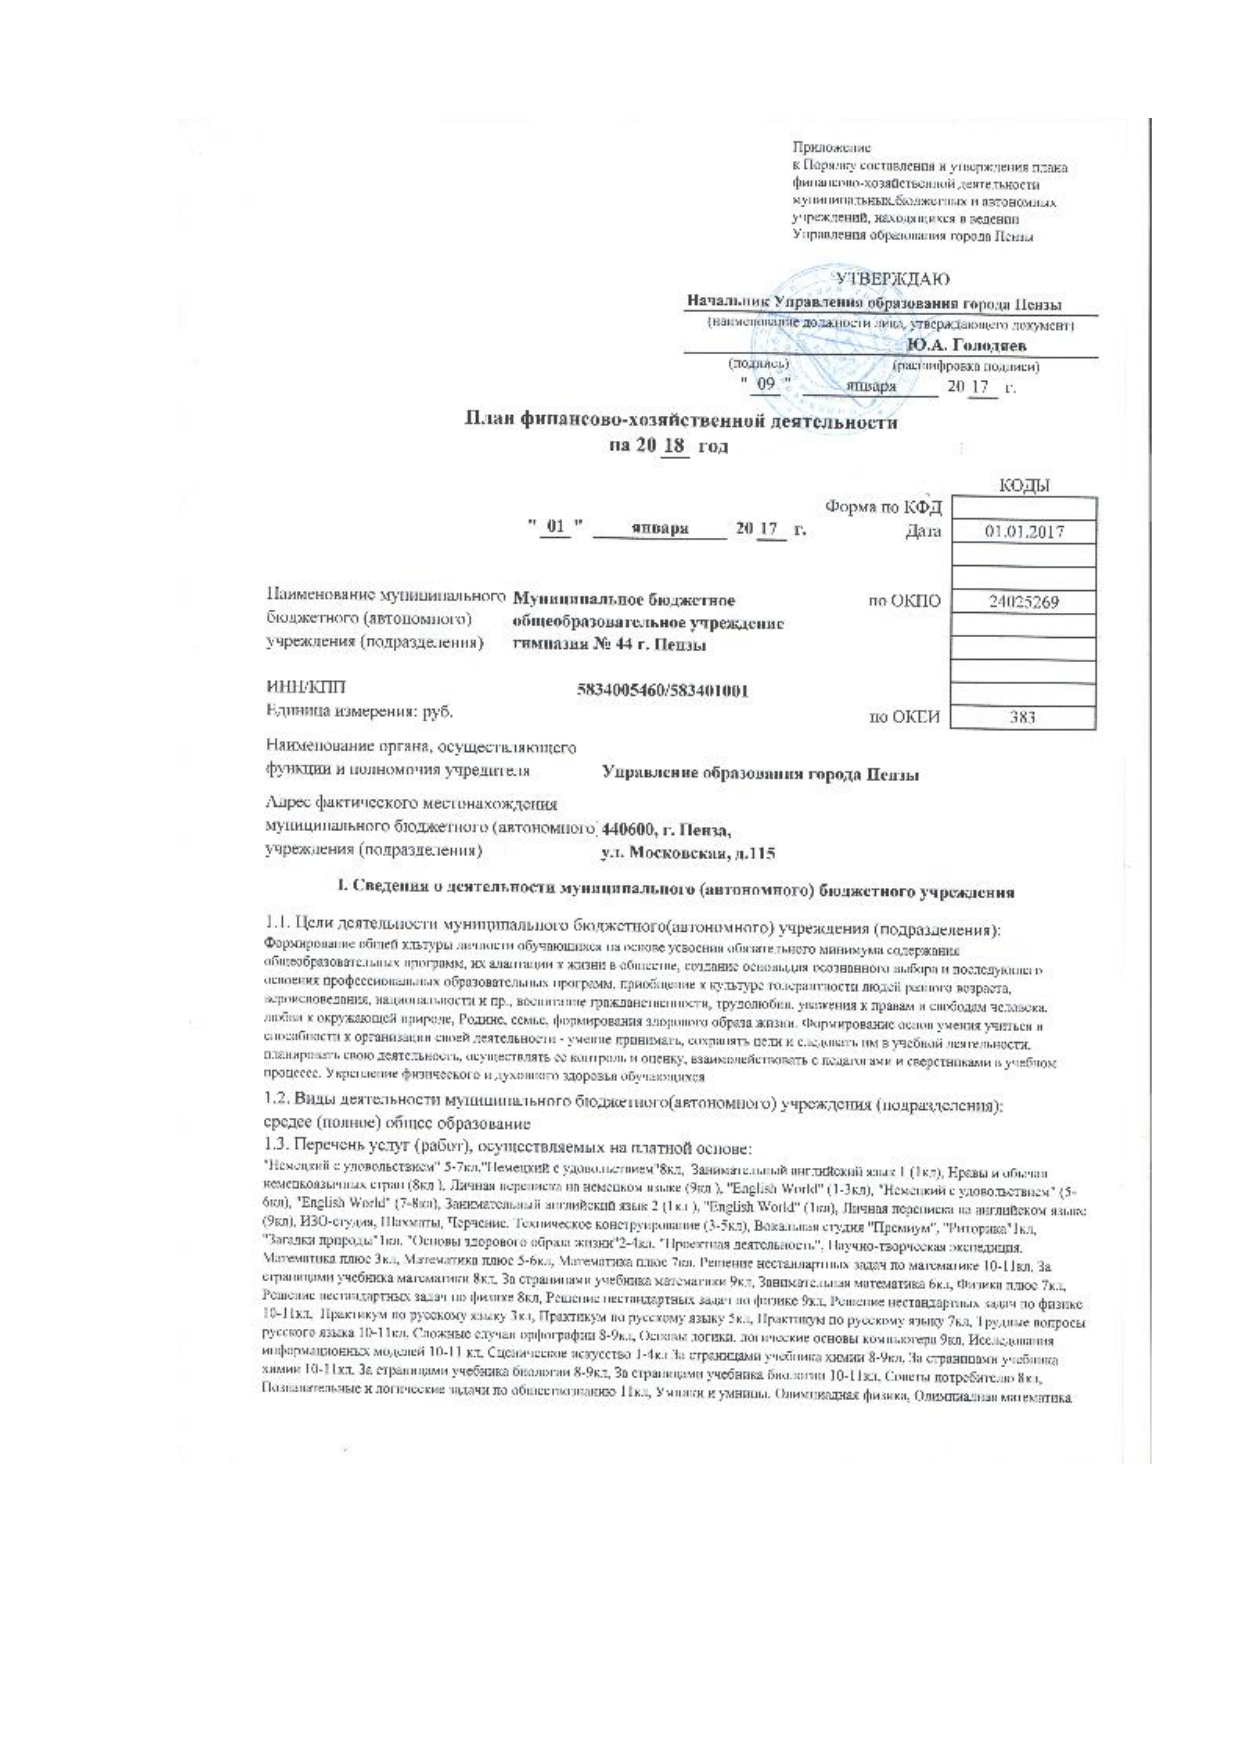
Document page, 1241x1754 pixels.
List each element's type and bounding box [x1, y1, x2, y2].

picture [177, 118, 1152, 1464]
